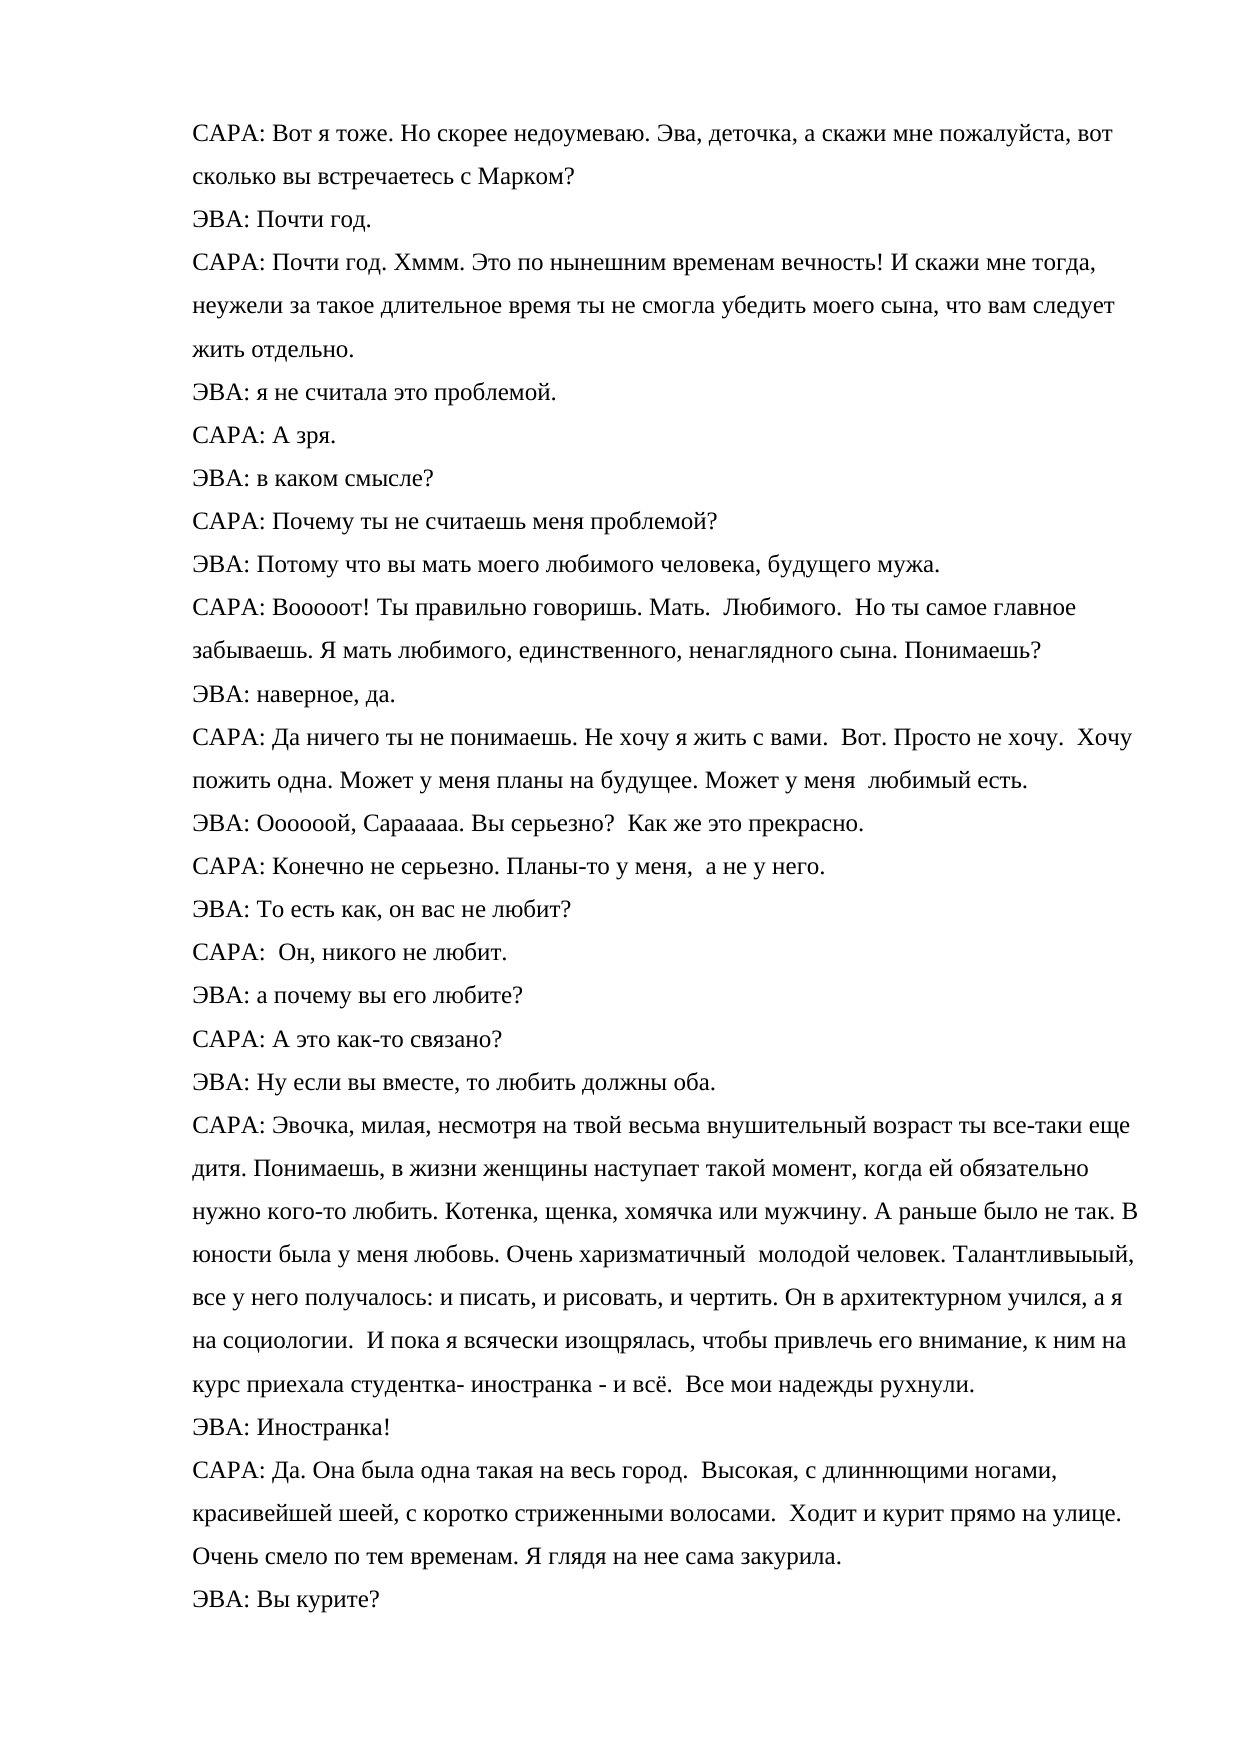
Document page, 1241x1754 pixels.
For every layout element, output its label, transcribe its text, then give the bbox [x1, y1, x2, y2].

text САРА: Да. Она была одна такая на весь город. Высокая, с длиннющими ногами, красивейшей шеей, с коротко стриженными волосами. Ходит и курит прямо на улице. Очень смело по тем временам. Я глядя на нее сама закурила. [192, 1455, 1152, 1570]
text САРА: Эвочка, милая, несмотря на твой весьма внушительный возраст ты все-таки еще дитя. Понимаешь, в жизни женщины наступает такой момент, когда ей обязательно нужно кого-то любить. Котенка, щенка, хомячка или мужчину. А раньше было не так. В юности была у меня любовь. Очень харизматичный молодой человек. Талантливыыый, все у него получалось: и писать, и рисовать, и чертить. Он в архитектурном учился, а я на социологии. И пока я всячески изощрялась, чтобы привлечь его внимание, к ним на курс приехала студентка- иностранка - и всё. Все мои надежды рухнули. [192, 1110, 1152, 1397]
text ЭВА: То есть как, он вас не любит? [192, 894, 1152, 923]
text ЭВА: а почему вы его любите? [192, 981, 1152, 1009]
text САРА: Вооооот! Ты правильно говоришь. Мать. Любимого. Но ты самое главное забываешь. Я мать любимого, единственного, ненаглядного сына. Понимаешь? [192, 592, 1152, 664]
text ЭВА: Вы курите? [192, 1584, 1152, 1613]
text ЭВА: Ну если вы вместе, то любить должны оба. [192, 1067, 1152, 1096]
text САРА: А зря. [192, 420, 1152, 449]
text САРА: Вот я тоже. Но скорее недоумеваю. Эва, деточка, а скажи мне пожалуйста, вот сколько вы встречаетесь с Марком? [192, 118, 1152, 190]
text ЭВА: Иностранка! [192, 1412, 1152, 1441]
text САРА: Почти год. Хммм. Это по нынешним временам вечность! И скажи мне тогда, неужели за такое длительное время ты не смогла убедить моего сына, что вам следует жить отдельно. [192, 247, 1152, 362]
text САРА: Да ничего ты не понимаешь. Не хочу я жить с вами. Вот. Просто не хочу. Хочу пожить одна. Может у меня планы на будущее. Может у меня любимый есть. [192, 722, 1152, 794]
text ЭВА: в каком смысле? [192, 463, 1152, 492]
text САРА: Он, никого не любит. [192, 937, 1152, 966]
text САРА: Почему ты не считаешь меня проблемой? [192, 506, 1152, 535]
text САРА: Конечно не серьезно. Планы-то у меня, а не у него. [192, 851, 1152, 880]
text ЭВА: я не считала это проблемой. [192, 377, 1152, 406]
text ЭВА: наверное, да. [192, 679, 1152, 707]
text ЭВА: Почти год. [192, 204, 1152, 233]
text САРА: А это как-то связано? [192, 1024, 1152, 1052]
text ЭВА: Потому что вы мать моего любимого человека, будущего мужа. [192, 549, 1152, 578]
text ЭВА: Оооооой, Сарааааа. Вы серьезно? Как же это прекрасно. [192, 808, 1152, 837]
